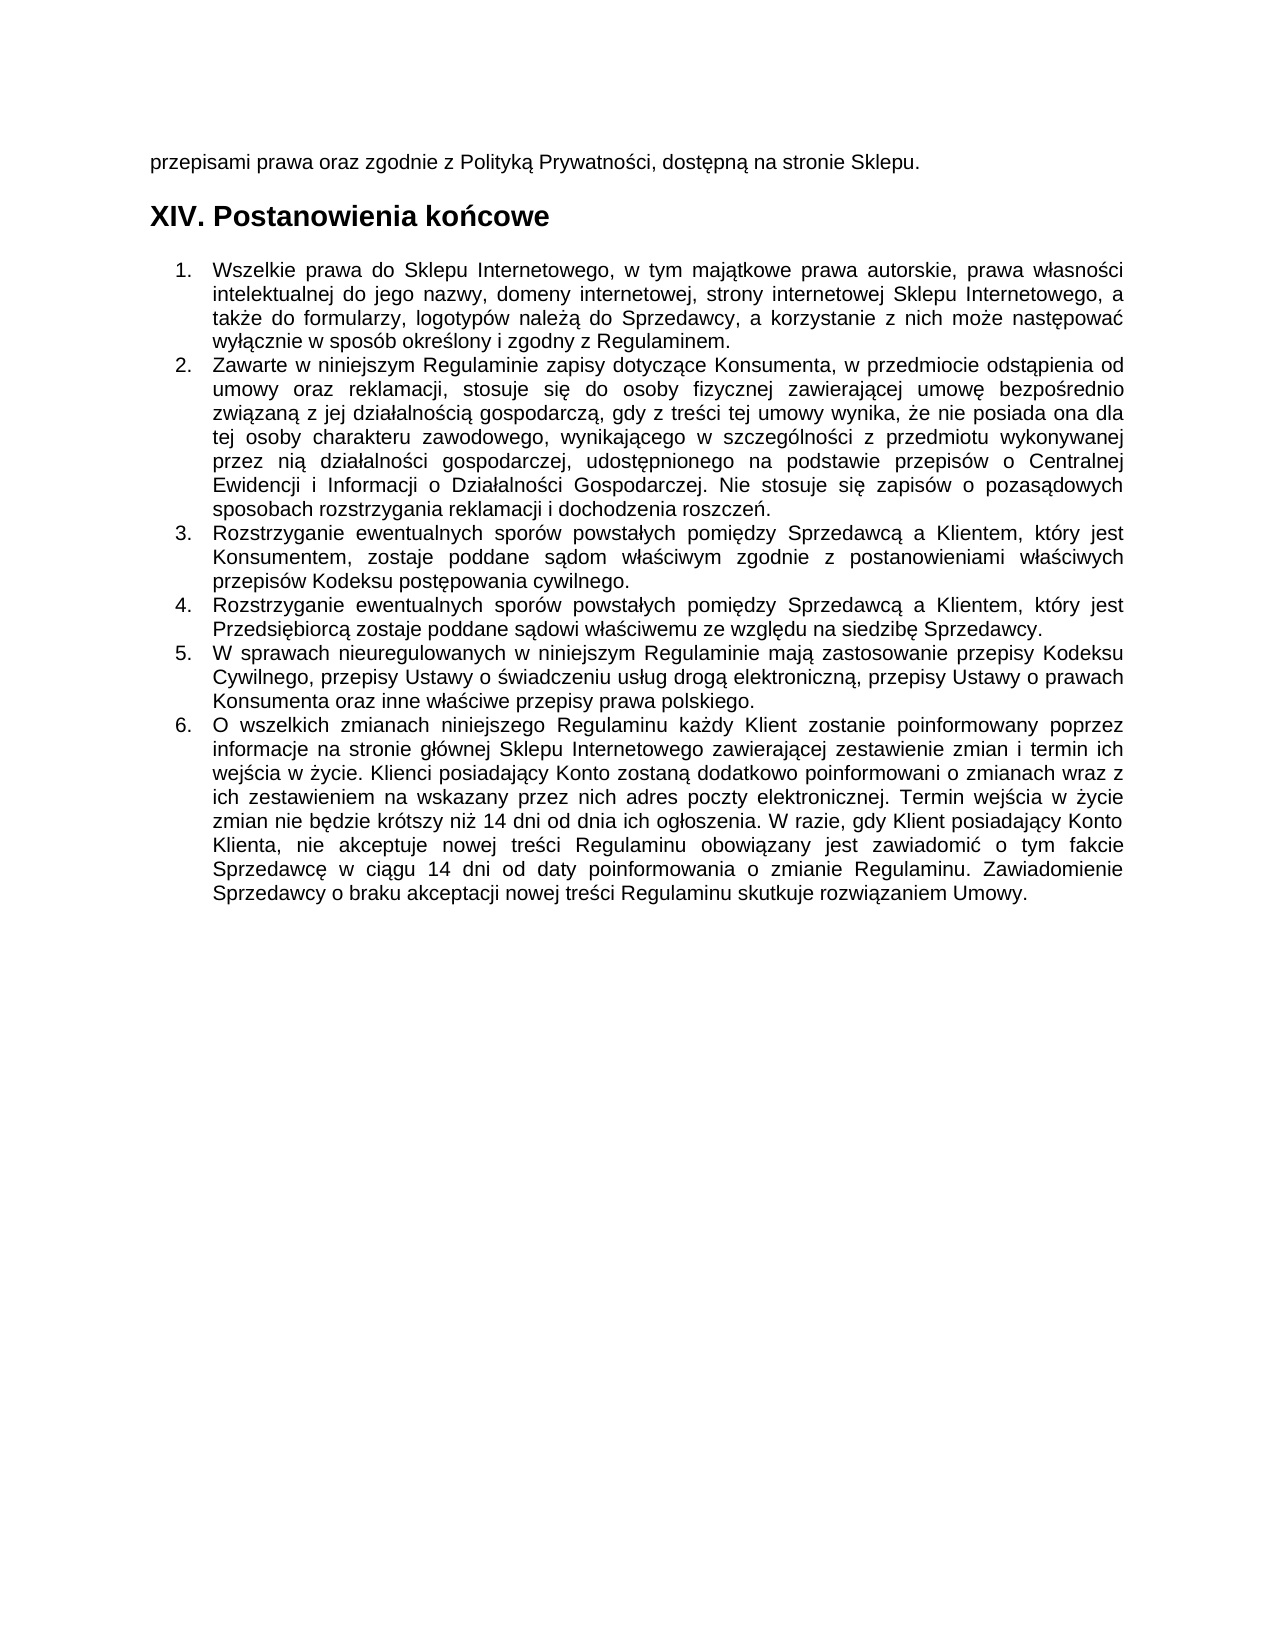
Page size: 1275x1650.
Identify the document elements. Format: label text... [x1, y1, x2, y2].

list O wszelkich zmianach niniejszego Regulaminu każdy Klient zostanie poinformowany poprzez informacje na stronie głównej Sklepu Internetowego zawierającej zestawienie zmian i termin ich wejścia w życie. Klienci posiadający Konto zostaną dodatkowo poinformowani o zmianach wraz z ich zestawieniem na wskazany przez nich adres poczty elektronicznej. Termin wejścia w życie zmian nie będzie krótszy niż 14 dni od dnia ich ogłoszenia. W razie, gdy Klient posiadający Konto Klienta, nie akceptuje nowej treści Regulaminu obowiązany jest zawiadomić o tym fakcie Sprzedawcę w ciągu 14 dni od daty poinformowania o zmianie Regulaminu. Zawiadomienie Sprzedawcy o braku akceptacji nowej treści Regulaminu skutkuje rozwiązaniem Umowy. [175, 713, 1125, 904]
subtitle XIV. Postanowienia końcowe [150, 199, 1125, 232]
list Wszelkie prawa do Sklepu Internetowego, w tym majątkowe prawa autorskie, prawa własności intelektualnej do jego nazwy, domeny internetowej, strony internetowej Sklepu Internetowego, a także do formularzy, logotypów należą do Sprzedawcy, a korzystanie z nich może następować wyłącznie w sposób określony i zgodny z Regulaminem. [175, 257, 1125, 353]
list Zawarte w niniejszym Regulaminie zapisy dotyczące Konsumenta, w przedmiocie odstąpienia od umowy oraz reklamacji, stosuje się do osoby fizycznej zawierającej umowę bezpośrednio związaną z jej działalnością gospodarczą, gdy z treści tej umowy wynika, że nie posiada ona dla tej osoby charakteru zawodowego, wynikającego w szczególności z przedmiotu wykonywanej przez nią działalności gospodarczej, udostępnionego na podstawie przepisów o Centralnej Ewidencji i Informacji o Działalności Gospodarczej. Nie stosuje się zapisów o pozasądowych sposobach rozstrzygania reklamacji i dochodzenia roszczeń. [175, 353, 1125, 521]
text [150, 150, 1125, 174]
list W sprawach nieuregulowanych w niniejszym Regulaminie mają zastosowanie przepisy Kodeksu Cywilnego, przepisy Ustawy o świadczeniu usług drogą elektroniczną, przepisy Ustawy o prawach Konsumenta oraz inne właściwe przepisy prawa polskiego. [175, 641, 1125, 713]
list Rozstrzyganie ewentualnych sporów powstałych pomiędzy Sprzedawcą a Klientem, który jest Konsumentem, zostaje poddane sądom właściwym zgodnie z postanowieniami właściwych przepisów Kodeksu postępowania cywilnego. [175, 521, 1125, 593]
list Rozstrzyganie ewentualnych sporów powstałych pomiędzy Sprzedawcą a Klientem, który jest Przedsiębiorcą zostaje poddane sądowi właściwemu ze względu na siedzibę Sprzedawcy. [175, 593, 1125, 641]
